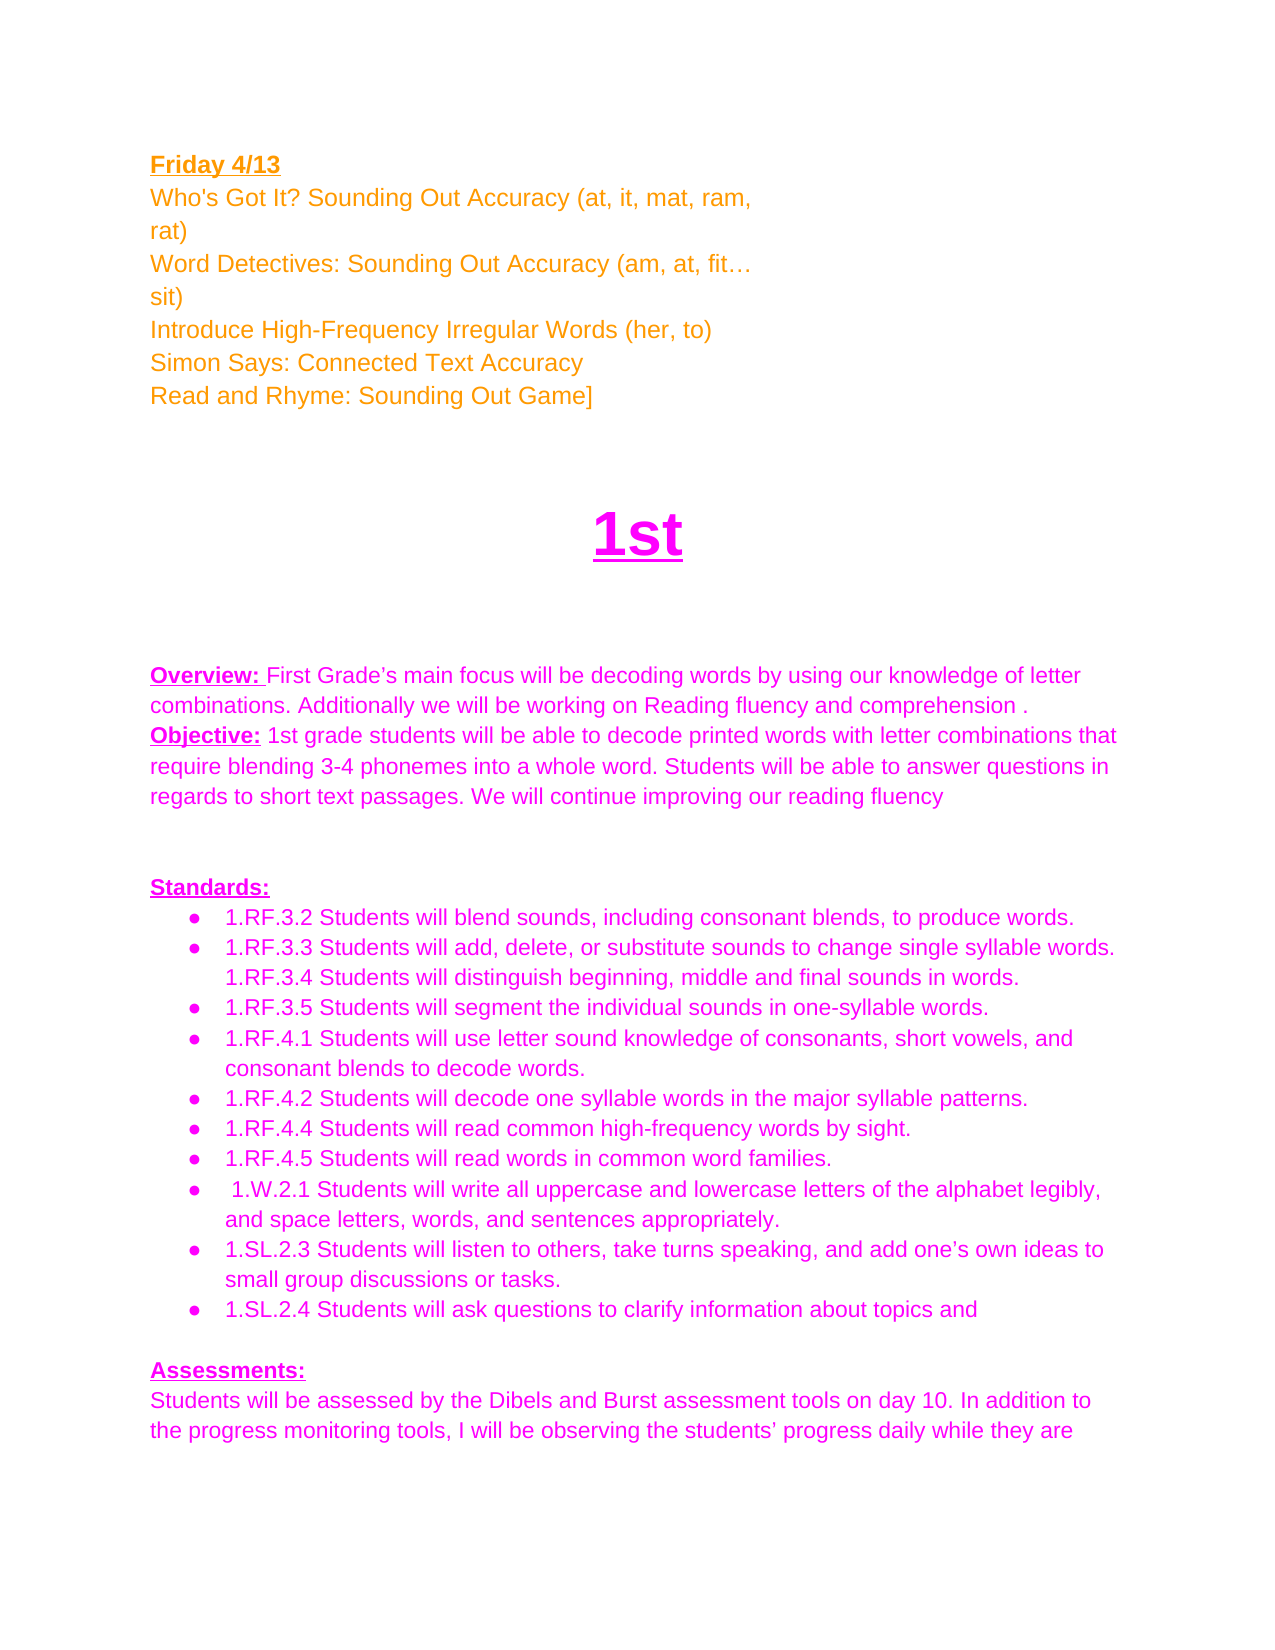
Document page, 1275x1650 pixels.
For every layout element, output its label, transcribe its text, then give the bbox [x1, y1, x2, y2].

list 1.RF.3.3 Students will add, delete, or substitute sounds to change single syllable words. 1.RF.3.4 Students will distinguish beginning, middle and final sounds in words. [187, 934, 1125, 990]
list 1.RF.4.4 Students will read common high-frequency words by sight. [187, 1115, 1125, 1141]
list 1.RF.4.5 Students will read words in common word families. [187, 1145, 1125, 1172]
text Assessments: [150, 1357, 1125, 1383]
list 1.W.2.1 Students will write all uppercase and lowercase letters of the alphabet legibly, and space letters, words, and sentences appropriately. [187, 1176, 1125, 1232]
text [150, 1387, 1125, 1443]
text Friday 4/13 [150, 150, 1125, 179]
list 1.RF.3.5 Students will segment the individual sounds in one-syllable words. [187, 994, 1125, 1021]
text Standards: [150, 873, 1125, 900]
list 1.SL.2.3 Students will listen to others, take turns speaking, and add one’s own ideas to small group discussions or tasks. [187, 1236, 1125, 1292]
text Who's Got It? Sounding Out Accuracy (at, it, mat, ram, rat) Word Detectives: Sounding Out Accuracy (am, at, fit… sit) Introduce High-Frequency Irregular Words (her, to) Simon Says: Connected Text Accuracy Read and Rhyme: Sounding Out Game] [150, 183, 1125, 410]
list 1.RF.3.2 Students will blend sounds, including consonant blends, to produce words. [187, 904, 1125, 930]
text Objective: 1st grade students will be able to decode printed words with letter combinations that require blending 3-4 phonemes into a whole word. Students will be able to answer questions in regards to short text passages. We will continue improving our reading fluency [150, 722, 1125, 809]
list 1.RF.4.1 Students will use letter sound knowledge of consonants, short vowels, and consonant blends to decode words. [187, 1024, 1125, 1081]
text 1st [150, 497, 1125, 569]
text Overview: First Grade’s main focus will be decoding words by using our knowledge of letter combinations. Additionally we will be working on Reading fluency and comprehension . [150, 662, 1125, 718]
list 1.RF.4.2 Students will decode one syllable words in the major syllable patterns. [187, 1085, 1125, 1111]
list 1.SL.2.4 Students will ask questions to clarify information about topics and [187, 1296, 1125, 1323]
